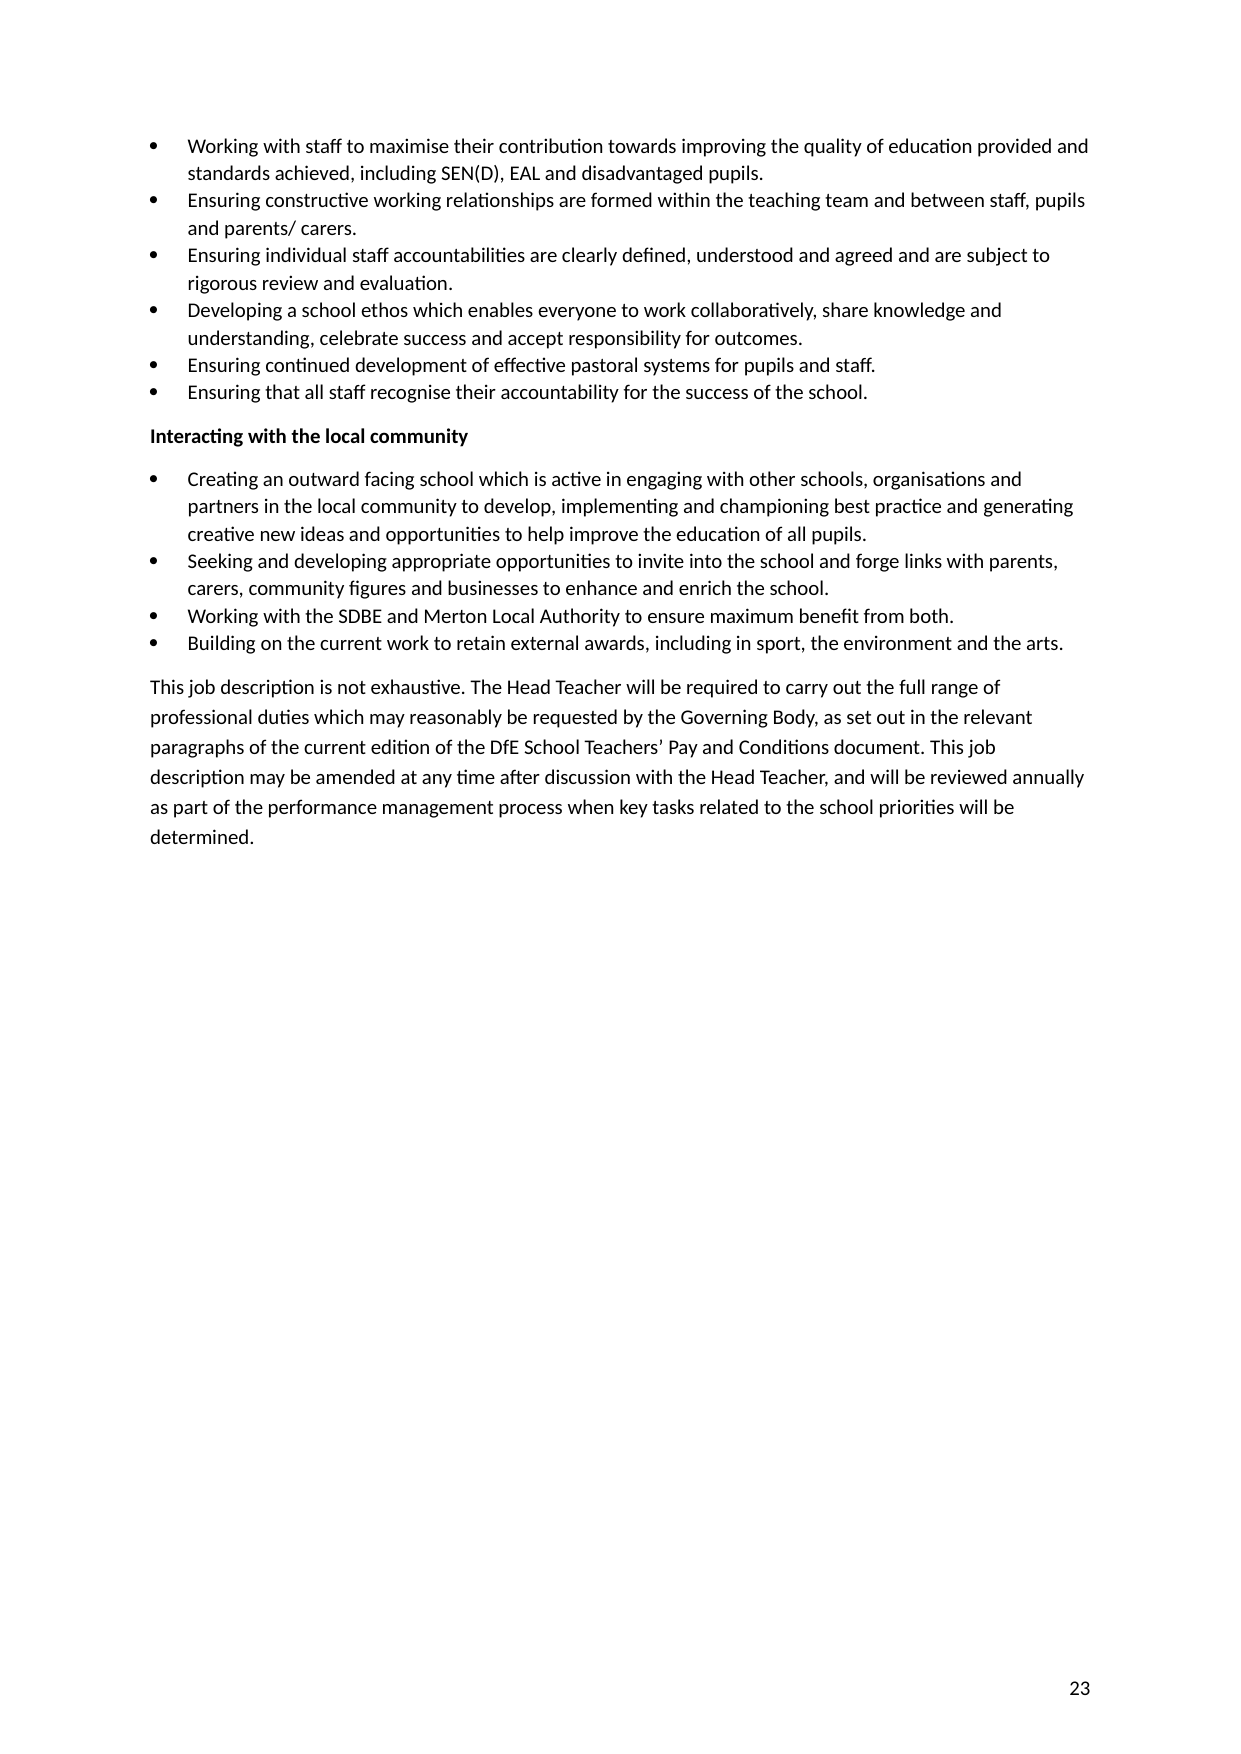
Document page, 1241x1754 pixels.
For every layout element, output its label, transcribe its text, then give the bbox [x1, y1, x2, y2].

text Interacting with the local community [150, 423, 1090, 449]
list Developing a school ethos which enables everyone to work collaboratively, share knowledge and understanding, celebrate success and accept responsibility for outcomes. [150, 297, 1090, 350]
list Ensuring individual staff accountabilities are clearly defined, understood and agreed and are subject to rigorous review and evaluation. [150, 242, 1090, 295]
list Ensuring constructive working relationships are formed within the teaching team and between staff, pupils and parents/ carers. [150, 188, 1090, 241]
list Ensuring that all staff recognise their accountability for the success of the school. [150, 379, 1090, 405]
list Building on the current work to retain external awards, including in sport, the environment and the arts. [150, 630, 1090, 656]
list Seeking and developing appropriate opportunities to invite into the school and forge links with parents, carers, community figures and businesses to enhance and enrich the school. [150, 548, 1090, 601]
list Creating an outward facing school which is active in engaging with other schools, organisations and partners in the local community to develop, implementing and championing best practice and generating creative new ideas and opportunities to help improve the education of all pupils. [150, 466, 1090, 546]
list Ensuring continued development of effective pastoral systems for pupils and staff. [150, 352, 1090, 377]
list Working with the SDBE and Merton Local Authority to ensure maximum benefit from both. [150, 603, 1090, 628]
text This job description is not exhaustive. The Head Teacher will be required to carry out the full range of professional duties which may reasonably be requested by the Governing Body, as set out in the relevant paragraphs of the current edition of the DfE School Teachers’ Pay and Conditions document. This job description may be amended at any time after discussion with the Head Teacher, and will be reviewed annually as part of the performance management process when key tasks related to the school priorities will be determined. [150, 674, 1090, 849]
list Working with staff to maximise their contribution towards improving the quality of education provided and standards achieved, including SEN(D), EAL and disadvantaged pupils. [150, 133, 1090, 186]
